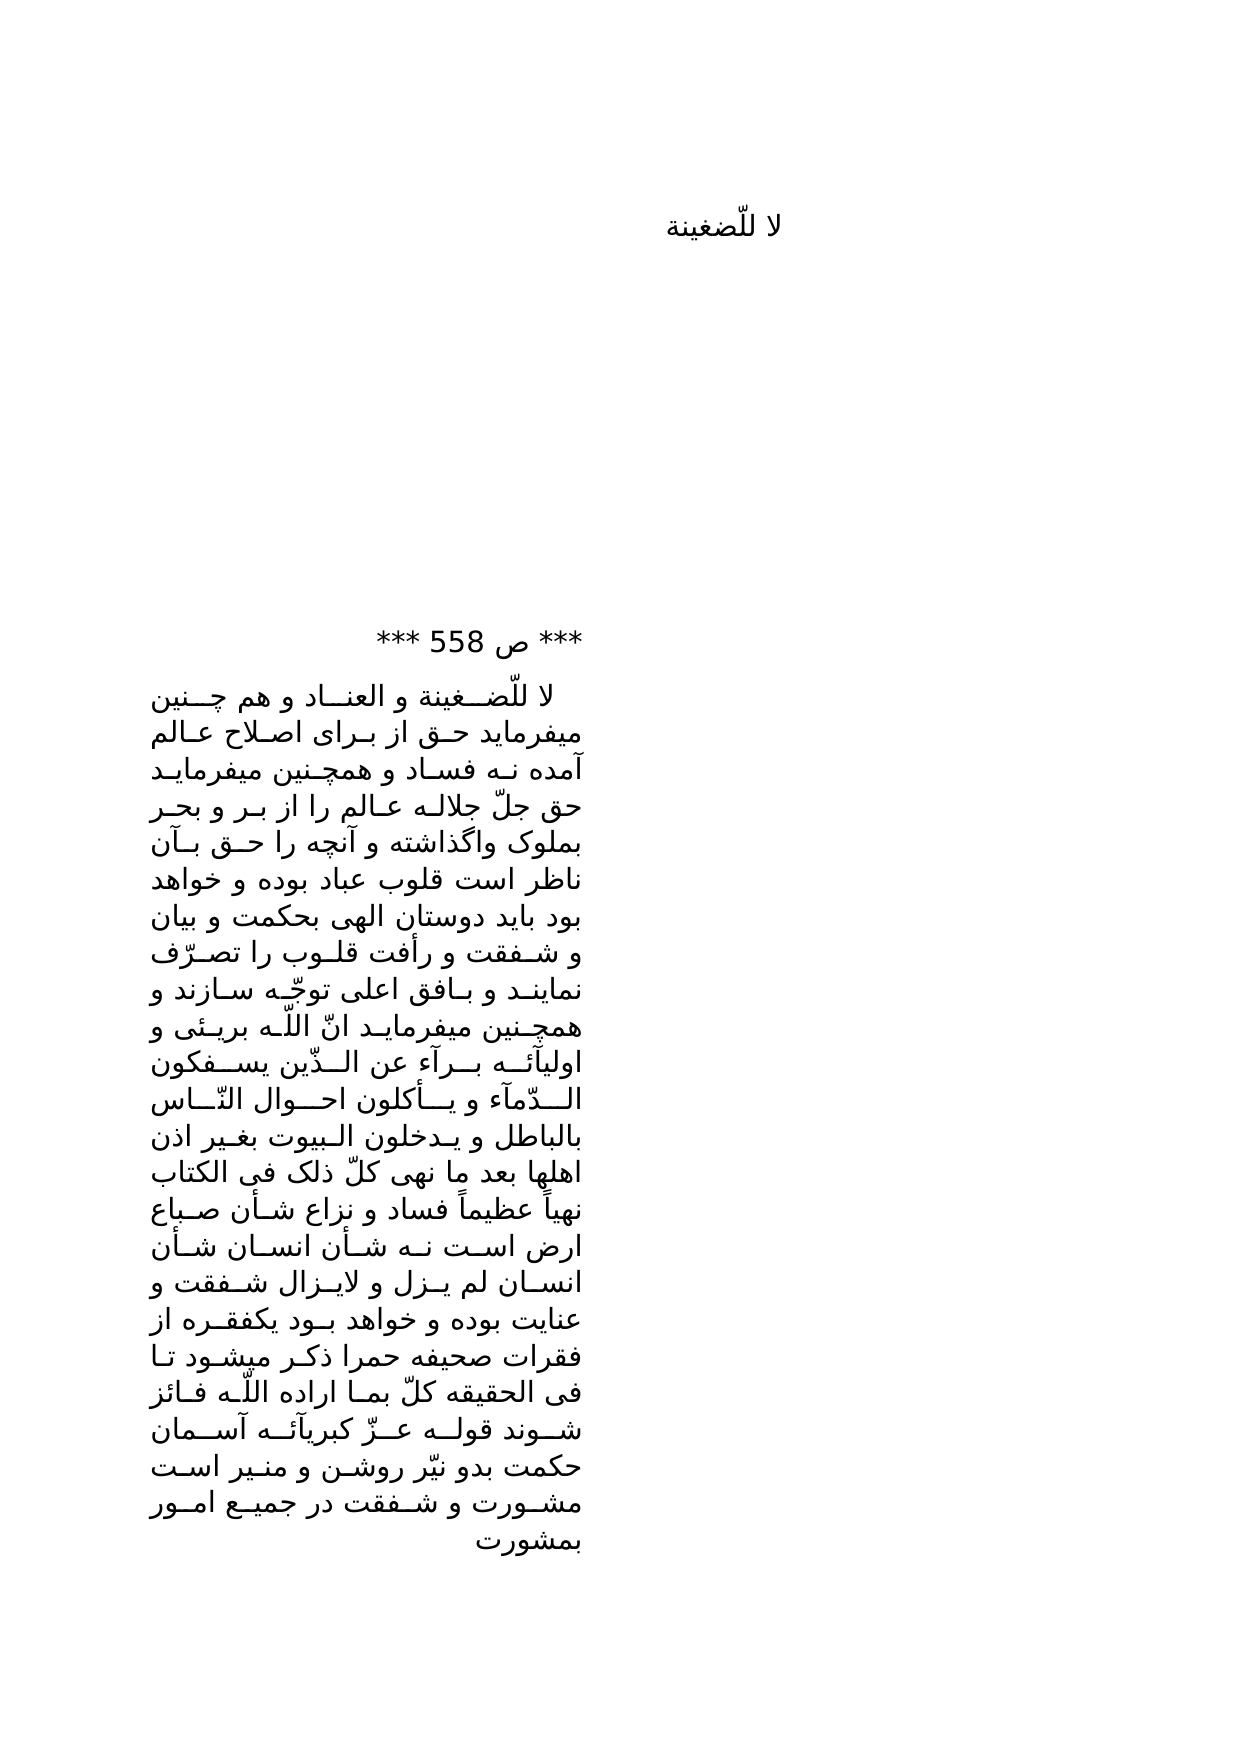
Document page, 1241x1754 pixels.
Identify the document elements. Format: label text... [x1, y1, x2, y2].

text لا للّضغینة [658, 209, 1090, 243]
text لا للّضغینة و العناد و هم چنین میفرماید حق از برای اصلاح عالم آمده نه فساد و همچنین میفرماید حق جلّ جلاله عالم را از بر و بحر بملوک واگذاشته و آنچه را حق بآن ناظر است قلوب عباد بوده و خواهد بود باید دوستان الهی بحکمت و بیان و شفقت و رأفت قلوب را تصرّف نمایند و بافق اعلی توجّه سازند و همچنین میفرماید انّ اللّه بریئی و اولیآئه برآء عن الذّین یسفکون الدّمآء و یأکلون احوال النّاس بالباطل و یدخلون البیوت بغیر اذن اهلها بعد ما نهی کلّ ذلک فی الکتاب نهیاً عظیماً فساد و نزاع شأن صباع ارض است نه شأن انسان شأن انسان لم یزل و لایزال شفقت و عنایت بوده و خواهد بود یکفقره از فقرات صحیفه حمرا ذکر میشود تا فی الحقیقه کلّ بما اراده اللّه فائز شوند قوله عزّ کبریآئه آسمان حکمت بدو نیّر روشن و منیر است مشورت و شفقت در جمیع امور بمشورت [150, 679, 583, 1556]
text *** ص 558 *** [150, 626, 583, 660]
